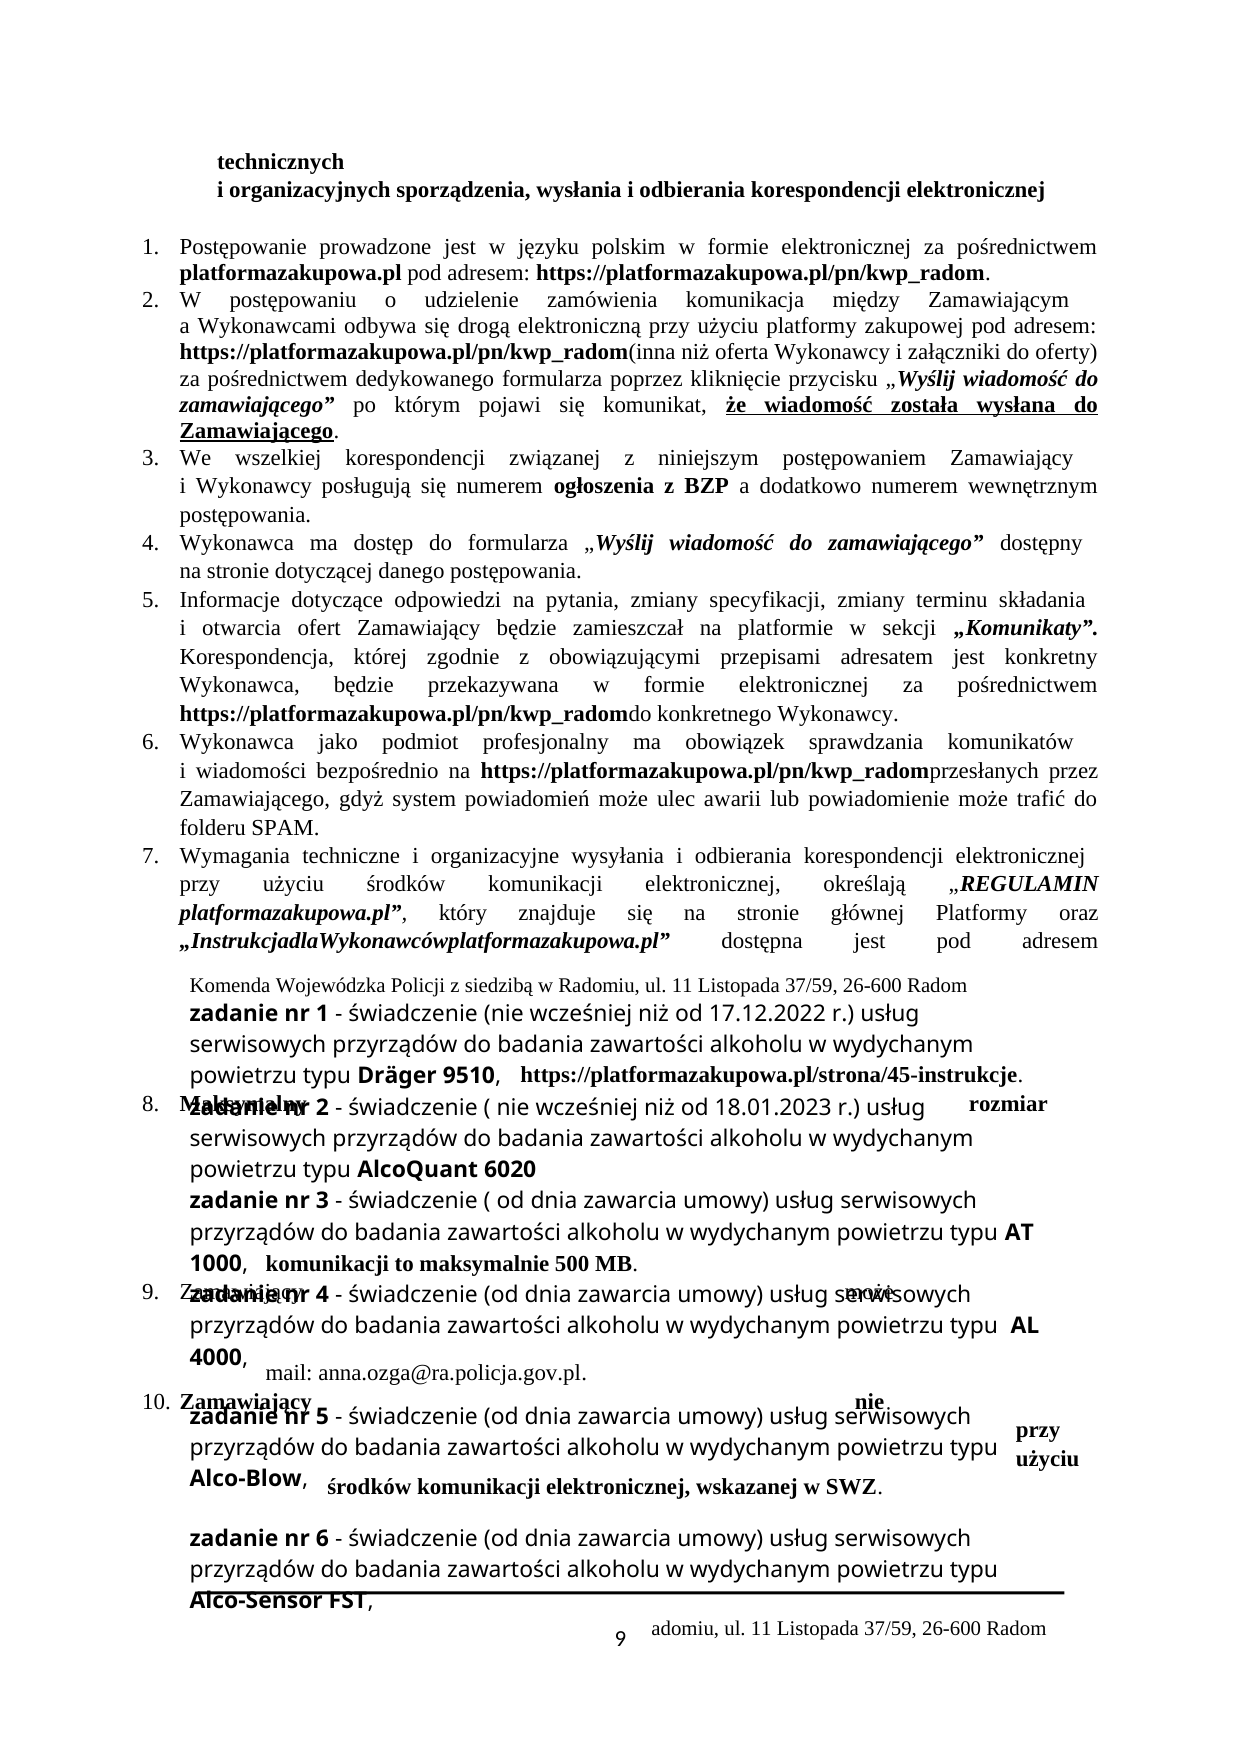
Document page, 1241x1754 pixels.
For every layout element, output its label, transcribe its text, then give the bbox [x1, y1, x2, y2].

list Zamawiający nie przewiduje sposobu komunikowania się z Wykonawcami w inny sposób niż przy użyciu środków komunikacji elektronicznej, wskazanej w SWZ. [142, 1388, 1098, 1499]
list Wykonawca ma dostęp do formularza „Wyślij wiadomość do zamawiającego” dostępny na stronie dotyczącej danego postępowania. [142, 529, 1098, 584]
list Zamawiający może również komunikować się z Wykonawcami za pomocą poczty elektronicznej, e-mail: anna.ozga@ra.policja.gov.pl. [142, 1278, 1098, 1386]
list Informacje dotyczące odpowiedzi na pytania, zmiany specyfikacji, zmiany terminu składania i otwarcia ofert Zamawiający będzie zamieszczał na platformie w sekcji „Komunikaty”. Korespondencja, której zgodnie z obowiązującymi przepisami adresatem jest konkretny Wykonawca, będzie przekazywana w formie elektronicznej za pośrednictwem https://platformazakupowa.pl/pn/kwp_radomdo konkretnego Wykonawcy. [142, 586, 1098, 726]
list W postępowaniu o udzielenie zamówienia komunikacja między Zamawiającym a Wykonawcami odbywa się drogą elektroniczną przy użyciu platformy zakupowej pod adresem: https://platformazakupowa.pl/pn/kwp_radom(inna niż oferta Wykonawcy i załączniki do oferty) za pośrednictwem dedykowanego formularza poprzez kliknięcie przycisku „Wyślij wiadomość do zamawiającego” po którym pojawi się komunikat, że wiadomość została wysłana do Zamawiającego. [142, 286, 1098, 444]
list Postępowanie prowadzone jest w języku polskim w formie elektronicznej za pośrednictwem platformazakupowa.pl pod adresem: https://platformazakupowa.pl/pn/kwp_radom. [142, 233, 1098, 286]
list Wymagania techniczne i organizacyjne wysyłania i odbierania korespondencji elektronicznej przy użyciu środków komunikacji elektronicznej, określają „REGULAMIN platformazakupowa.pl”, który znajduje się na stronie głównej Platformy oraz „InstrukcjadlaWykonawcówplatformazakupowa.pl” dostępna jest pod adresem https://platformazakupowa.pl/strona/45-instrukcje. [142, 842, 1098, 1087]
list Maksymalny rozmiar jednego pliku przesyłanego za pomocą dedykowanego formularza przy komunikacji to maksymalnie 500 MB. [142, 1089, 1098, 1276]
list Wykonawca jako podmiot profesjonalny ma obowiązek sprawdzania komunikatów i wiadomości bezpośrednio na https://platformazakupowa.pl/pn/kwp_radomprzesłanych przez Zamawiającego, gdyż system powiadomień może ulec awarii lub powiadomienie może trafić do folderu SPAM. [142, 728, 1098, 840]
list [196, 148, 1098, 202]
list We wszelkiej korespondencji związanej z niniejszym postępowaniem Zamawiający i Wykonawcy posługują się numerem ogłoszenia z BZP a dodatkowo numerem wewnętrznym postępowania. [142, 444, 1098, 527]
